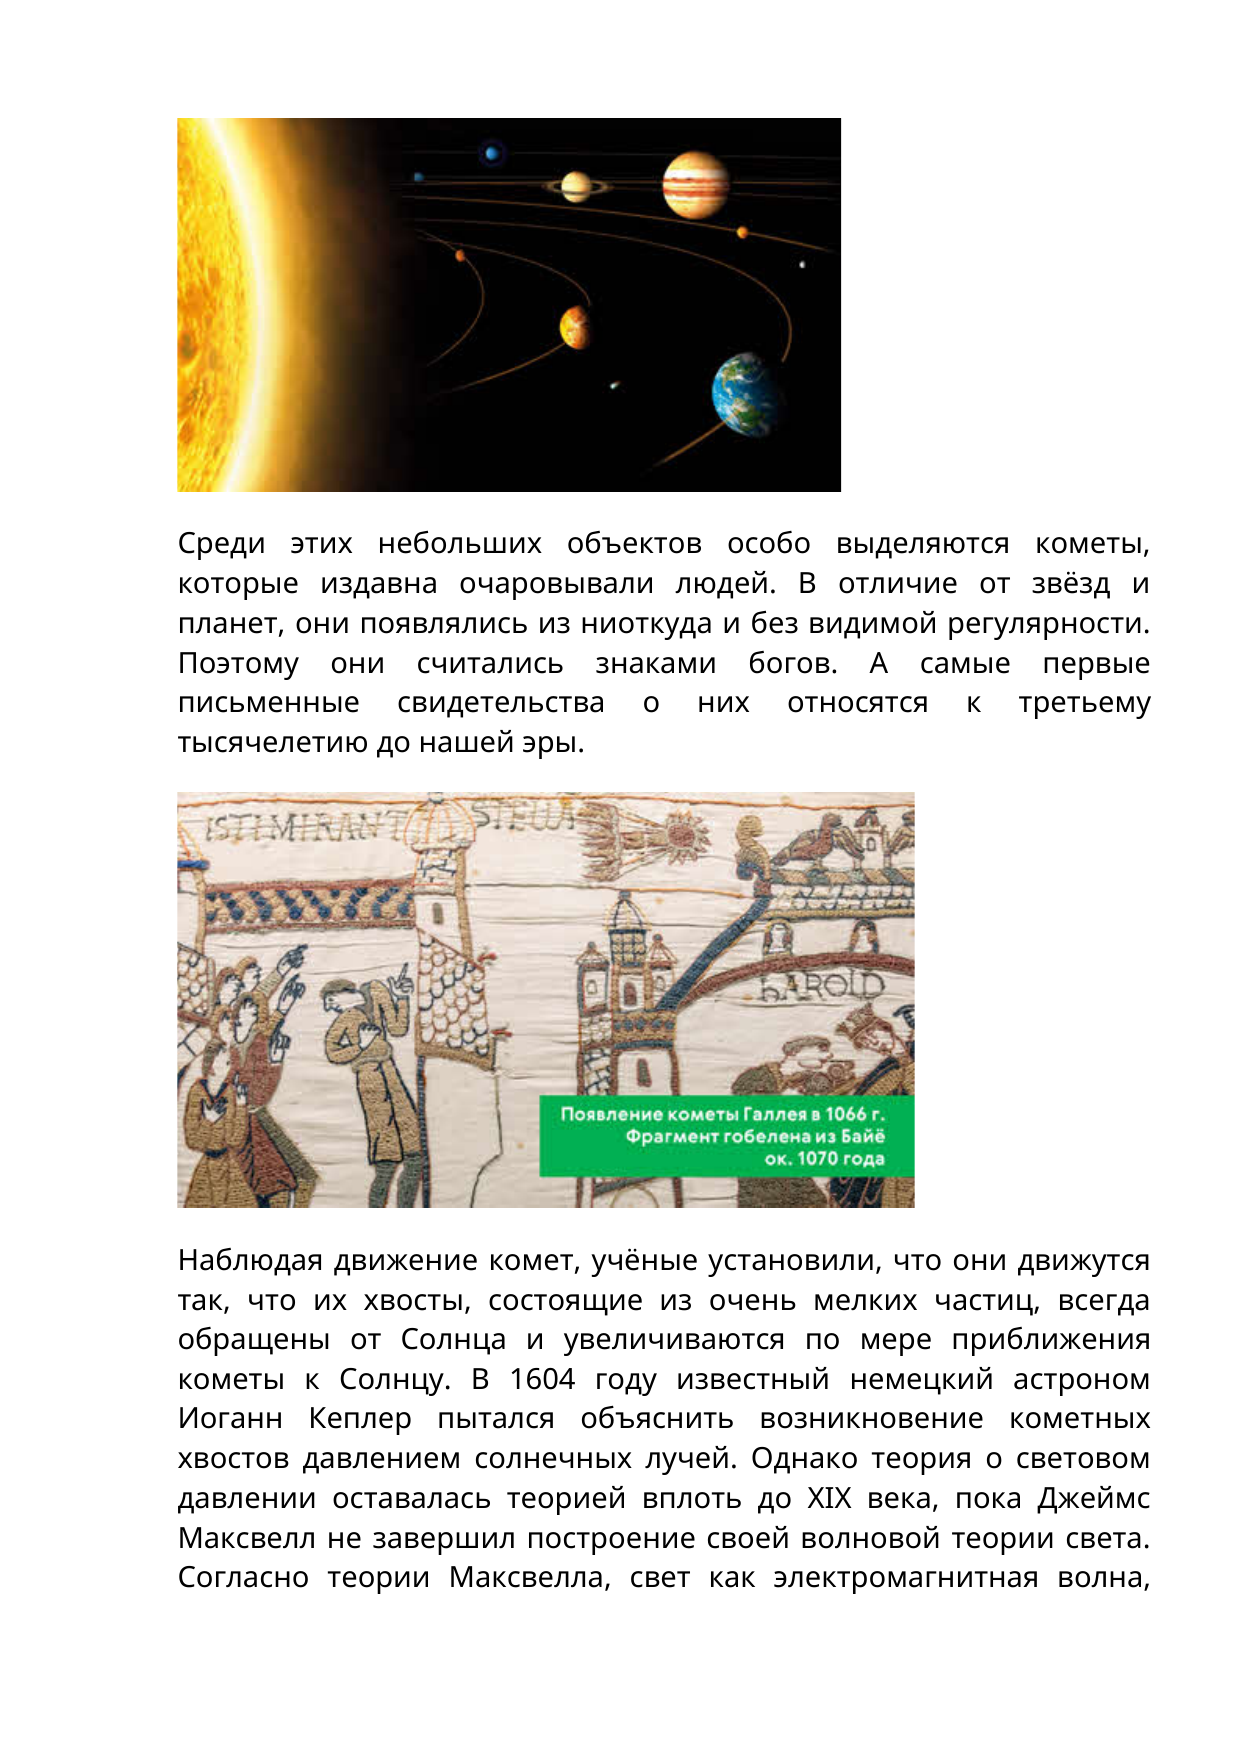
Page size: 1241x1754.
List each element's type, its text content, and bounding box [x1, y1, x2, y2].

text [177, 1239, 1152, 1596]
text Среди этих небольших объектов особо выделяются кометы, которые издавна очаровывали людей. В отличие от звёзд и планет, они появлялись из ниоткуда и без видимой регулярности. Поэтому они считались знаками богов. А самые первые письменные свидетельства о них относятся к третьему тысячелетию до нашей эры. [177, 523, 1152, 761]
picture [177, 118, 842, 492]
picture [177, 792, 915, 1208]
